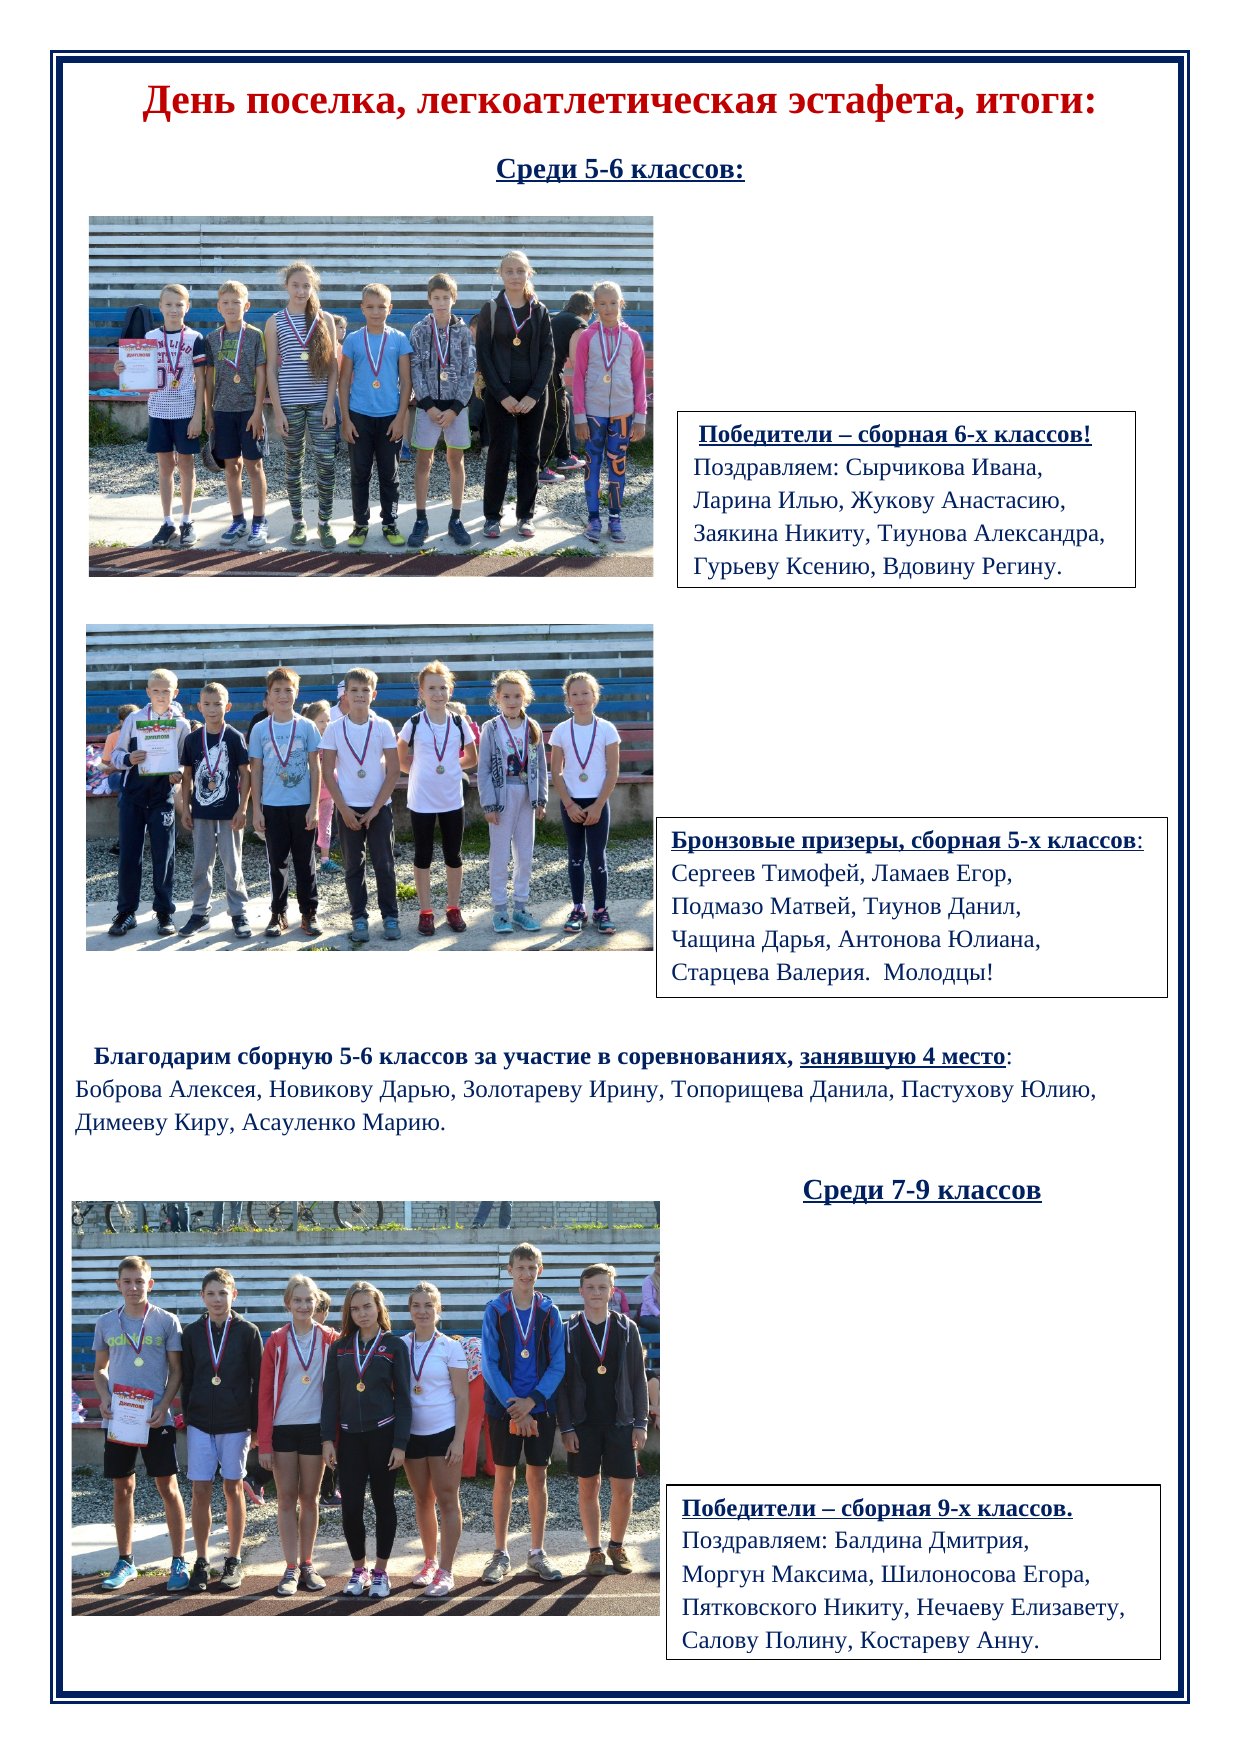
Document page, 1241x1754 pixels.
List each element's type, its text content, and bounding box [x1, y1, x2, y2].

text Среди 7-9 классов [75, 1172, 1165, 1206]
text Среди 5-6 классов: [75, 151, 1165, 184]
text День поселка, легкоатлетическая эстафета, итоги: [75, 75, 1165, 123]
text Боброва Алексея, Новикову Дарью, Золотареву Ирину, Топорищева Данила, Пастухову Юлию, Димееву Киру, Асауленко Марию. [75, 1074, 1165, 1168]
text Благодарим сборную 5-6 классов за участие в соревнованиях, занявшую 4 место: [75, 1041, 1165, 1070]
picture [86, 624, 654, 951]
picture [88, 216, 654, 577]
picture [71, 1201, 660, 1616]
